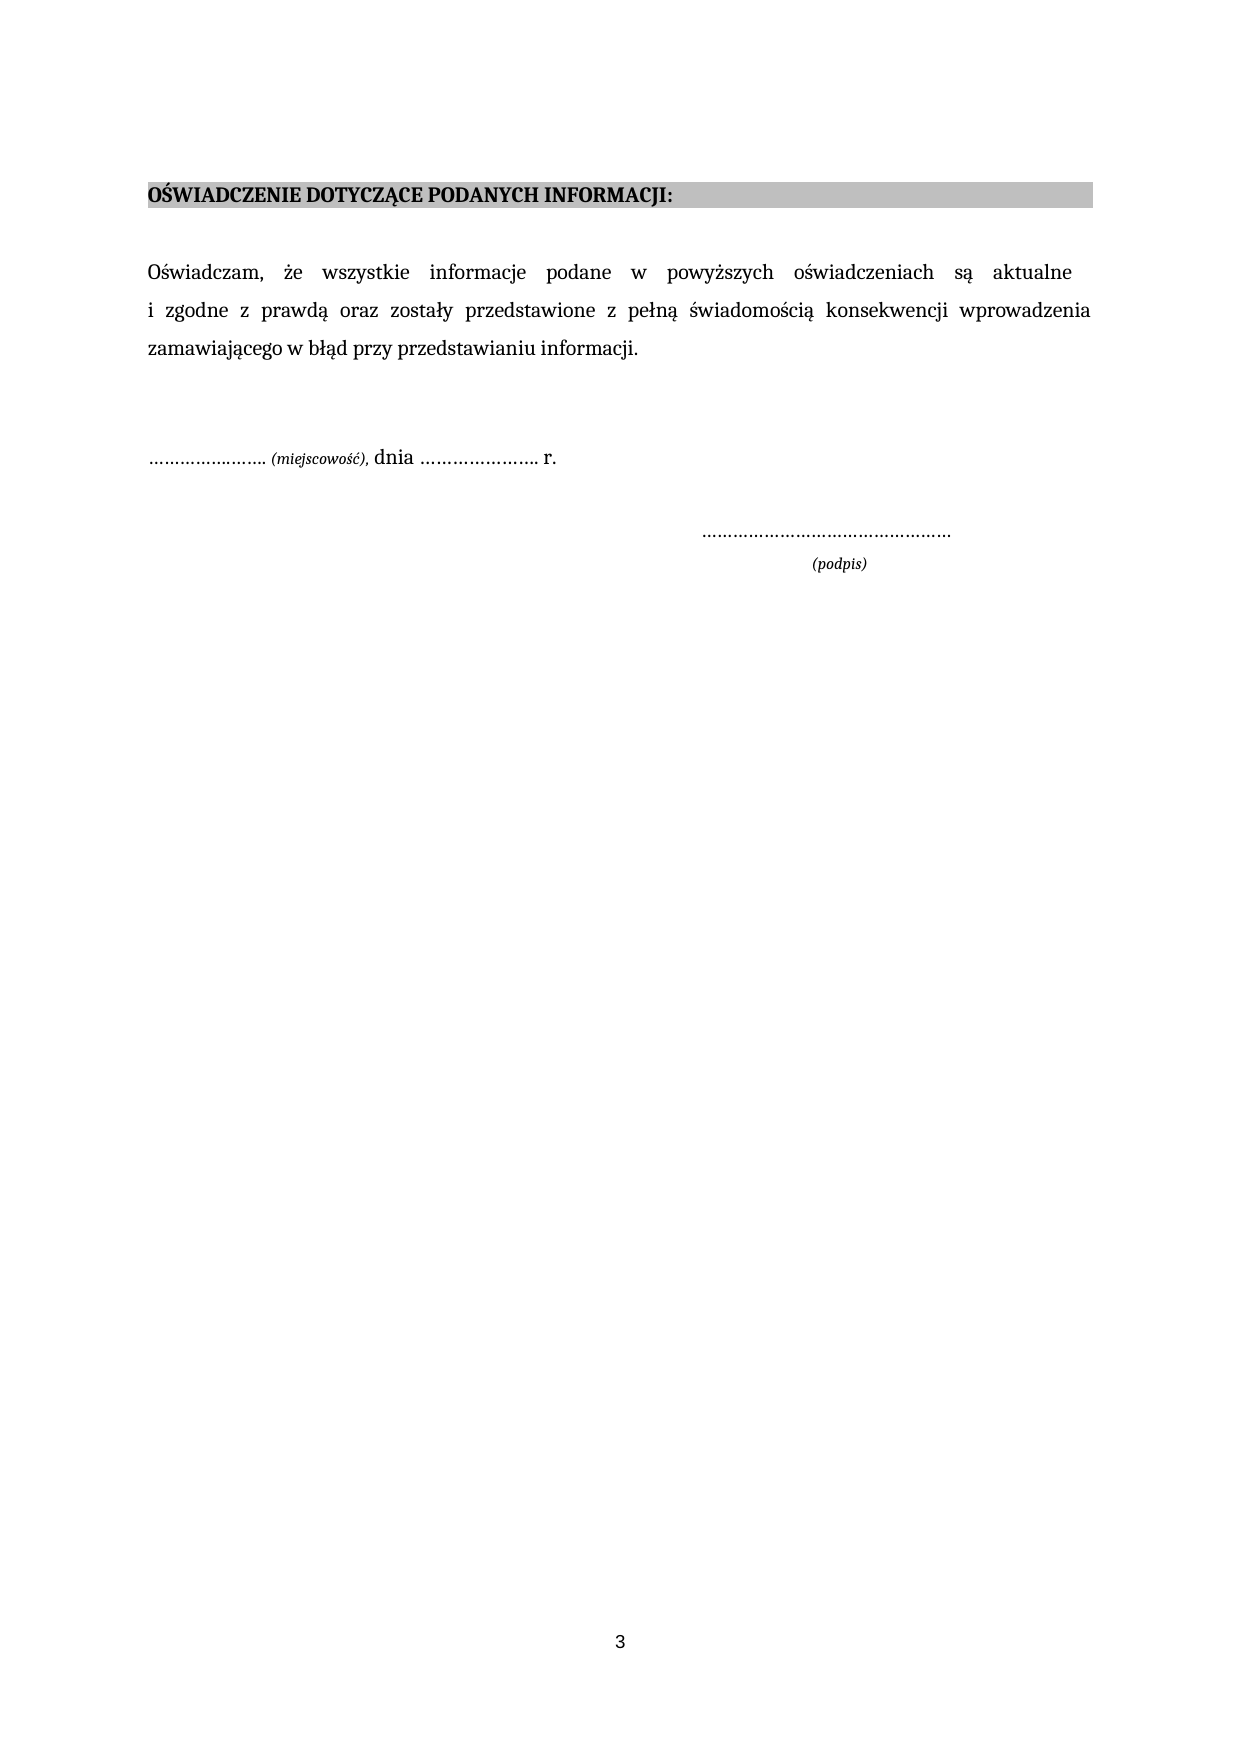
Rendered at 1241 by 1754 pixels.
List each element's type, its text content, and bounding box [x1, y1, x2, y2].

text OŚWIADCZENIE DOTYCZĄCE PODANYCH INFORMACJI: [148, 182, 1093, 208]
text …………….……. (miejscowość), dnia …………………. r. [148, 445, 1093, 470]
text (podpis) [738, 555, 1093, 574]
text Oświadczam, że wszystkie informacje podane w powyższych oświadczeniach są aktualne i zgodne z prawdą oraz zostały przedstawione z pełną świadomością konsekwencji wprowadzenia zamawiającego w błąd przy przedstawianiu informacji. [148, 260, 1093, 361]
text ………………………………………… [148, 519, 1093, 543]
